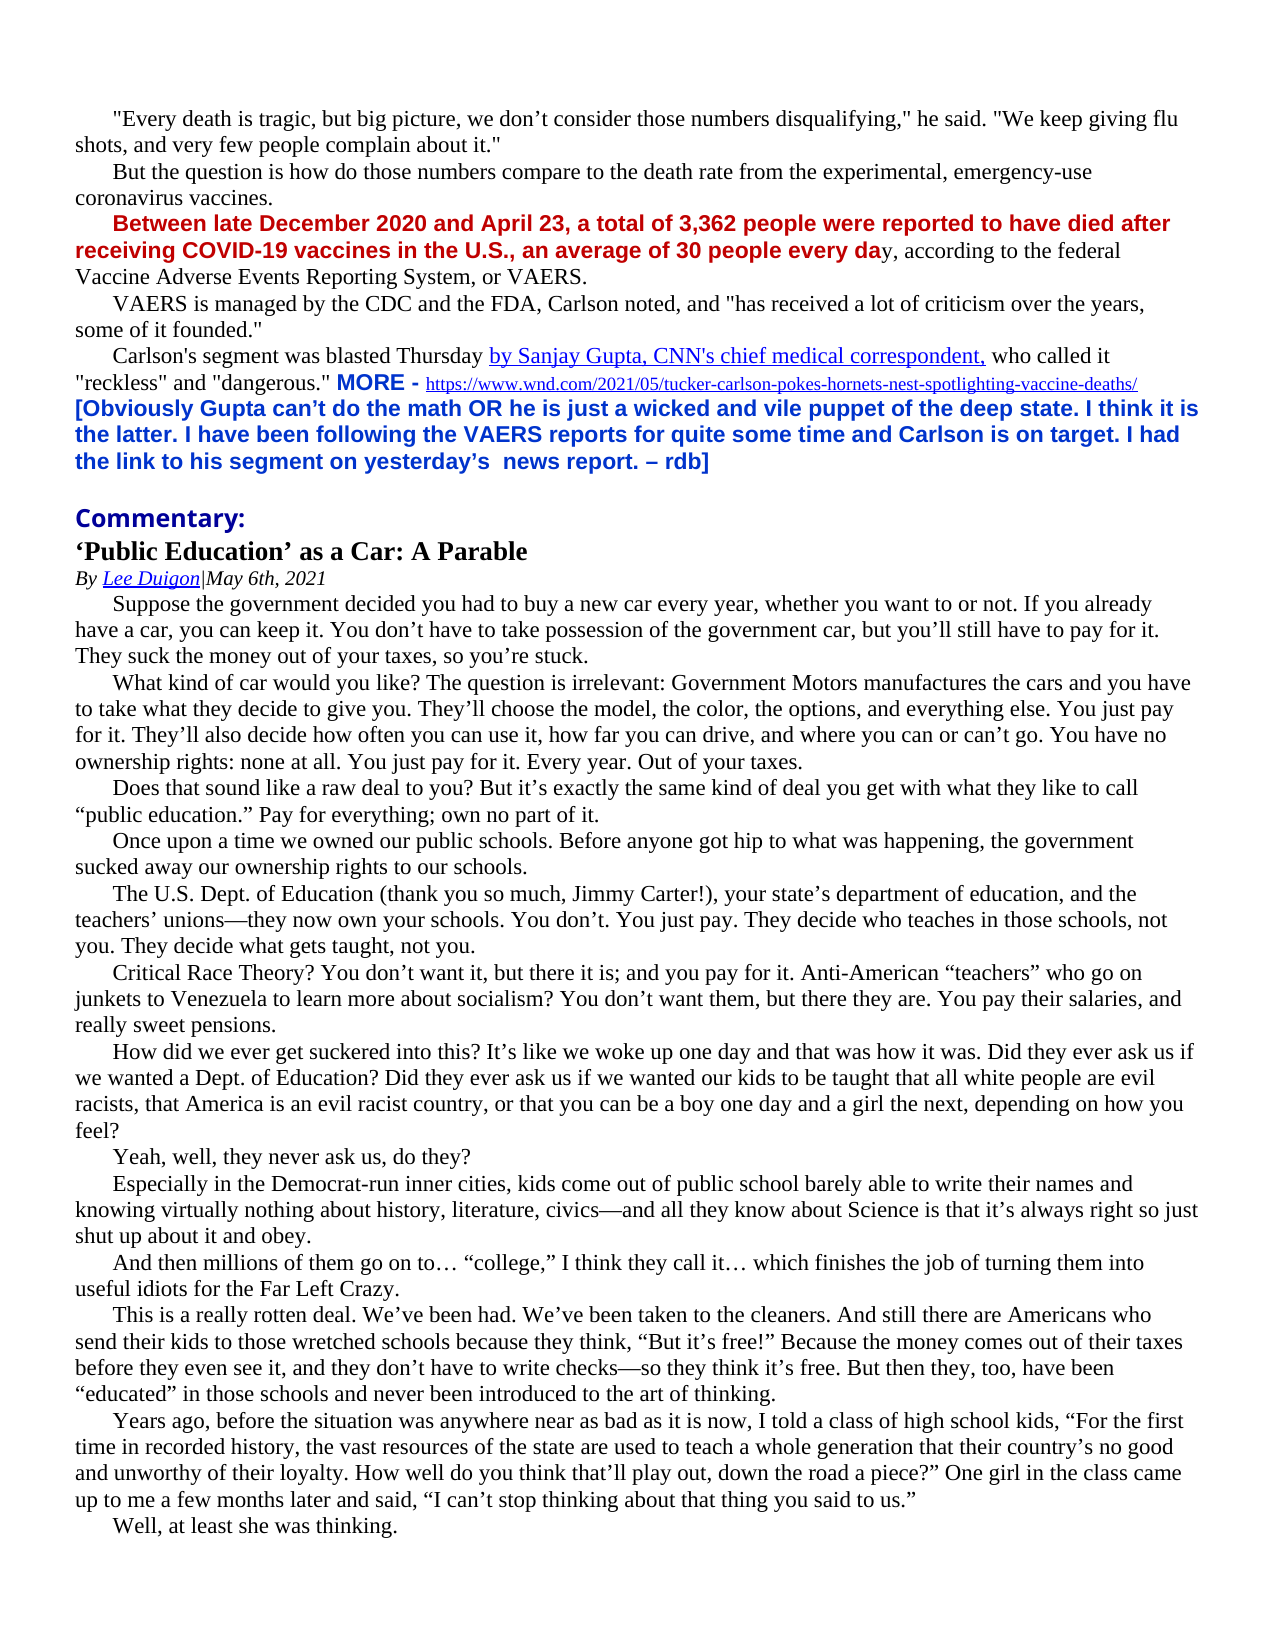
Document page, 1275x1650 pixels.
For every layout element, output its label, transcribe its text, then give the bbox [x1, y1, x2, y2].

text "Every death is tragic, but big picture, we don’t consider those numbers disqualifying," he said. "We keep giving flu shots, and very few people complain about it." [75, 105, 1200, 158]
text ‘Public Education’ as a Car: A Parable [75, 534, 1200, 566]
text Carlson's segment was blasted Thursday by Sanjay Gupta, CNN's chief medical correspondent, who called it "reckless" and "dangerous." MORE - https://www.wnd.com/2021/05/tucker-carlson-pokes-hornets-nest-spotlighting-vaccine-deaths/ [Obviously Gupta can’t do the math OR he is just a wicked and vile puppet of the deep state. I think it is the latter. I have been following the VAERS reports for quite some time and Carlson is on target. I had the link to his segment on yesterday’s news report. – rdb] [75, 342, 1200, 474]
text VAERS is managed by the CDC and the FDA, Carlson noted, and "has received a lot of criticism over the years, some of it founded." [75, 289, 1200, 342]
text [75, 566, 1200, 1538]
text Commentary: [75, 501, 1200, 534]
text But the question is how do those numbers compare to the death rate from the experimental, emergency-use coronavirus vaccines. [75, 158, 1200, 210]
text Between late December 2020 and April 23, a total of 3,362 people were reported to have died after receiving COVID-19 vaccines in the U.S., an average of 30 people every day, according to the federal Vaccine Adverse Events Reporting System, or VAERS. [75, 210, 1200, 289]
